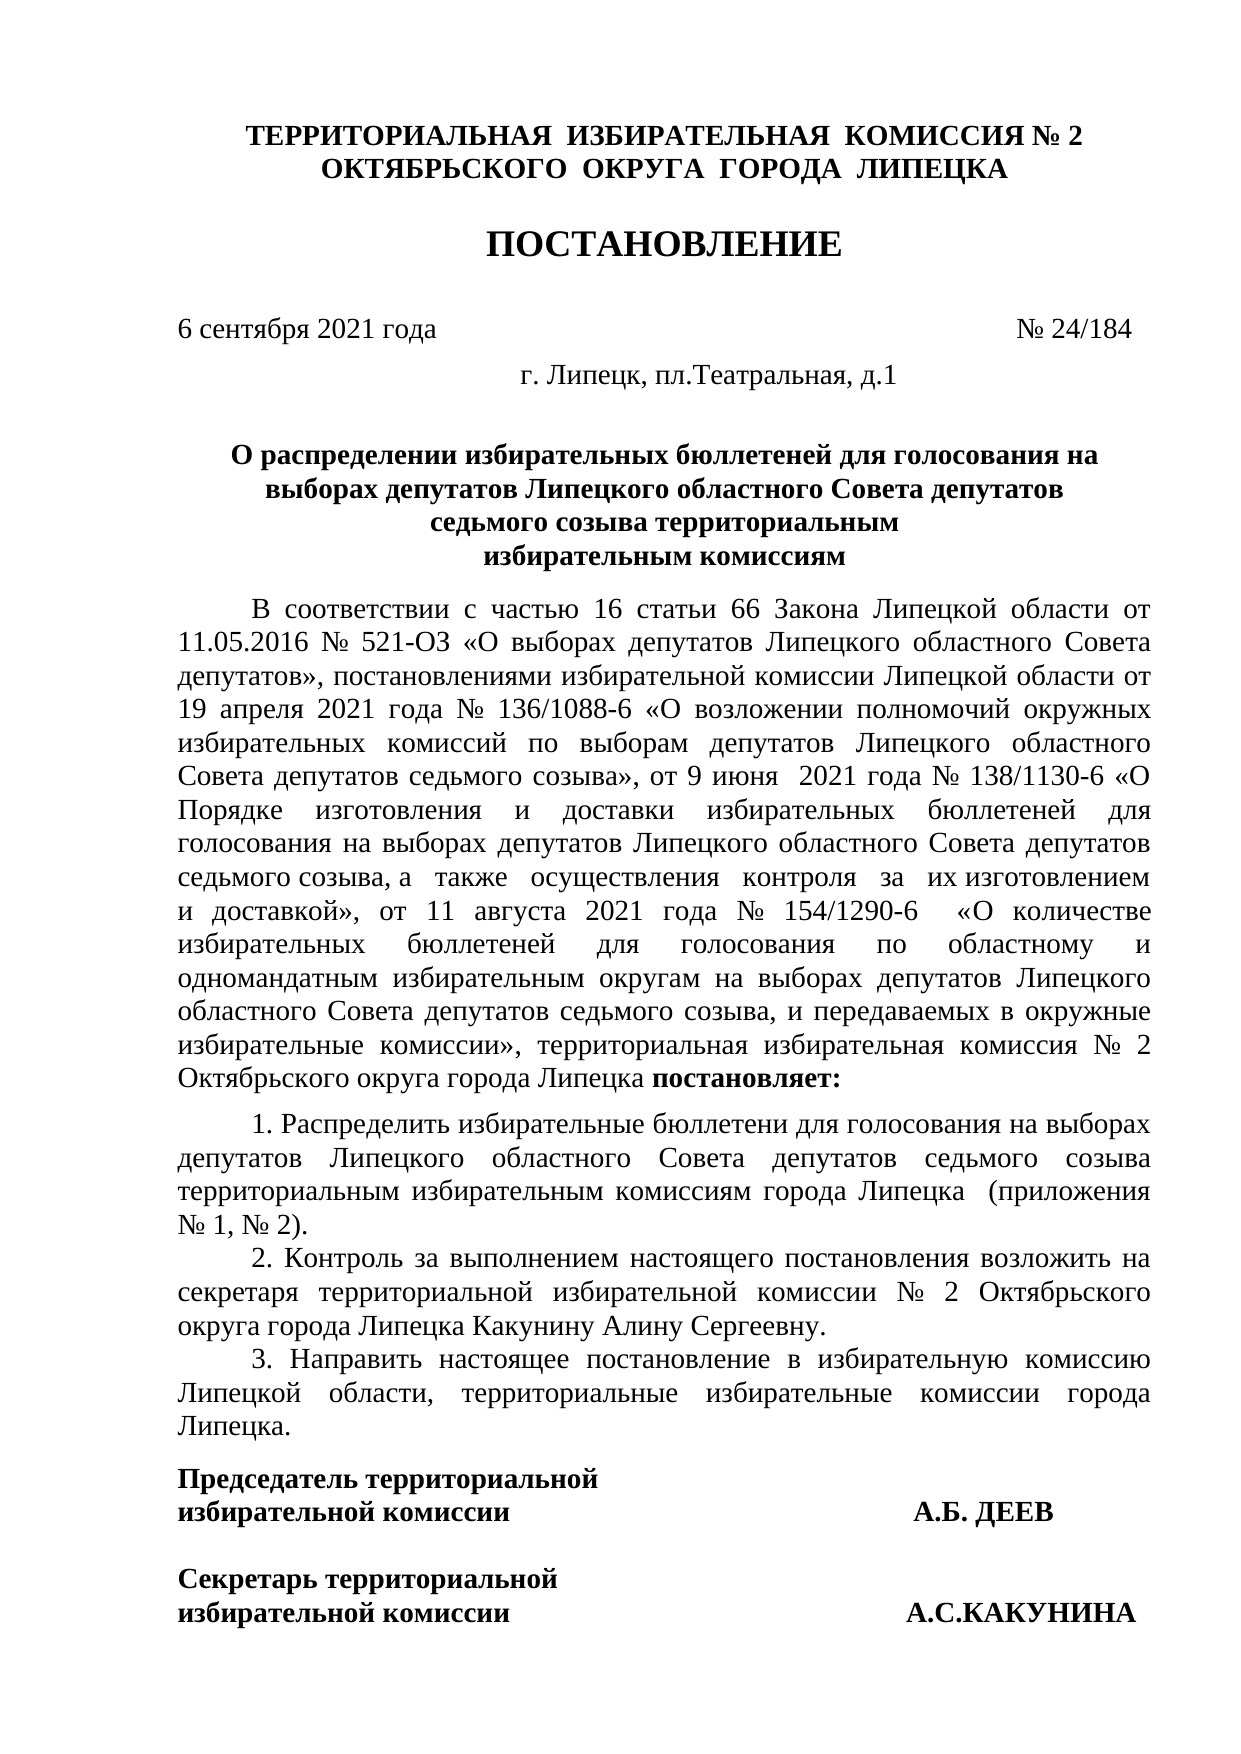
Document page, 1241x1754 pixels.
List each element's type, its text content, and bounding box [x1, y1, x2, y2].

text седьмого созыва территориальным [177, 504, 1152, 538]
text 1. Распределить избирательные бюллетени для голосования на выборах депутатов Липецкого областного Совета депутатов седьмого созыва территориальным избирательным комиссиям города Липецка (приложения № 1, № 2). [177, 1106, 1152, 1241]
text 2. Контроль за выполнением настоящего постановления возложить на секретаря территориальной избирательной комиссии № 2 Октябрьского округа города Липецка Какунину Алину Сергеевну. [177, 1241, 1152, 1341]
text 3. Направить настоящее постановление в избирательную комиссию Липецкой области, территориальные избирательные комиссии города Липецка. [177, 1341, 1152, 1442]
text О распределении избирательных бюллетеней для голосования на выборах депутатов Липецкого областного Совета депутатов [177, 437, 1152, 504]
text 6 сентября 2021 года № 24/184 [177, 311, 1152, 344]
text Секретарь территориальной [177, 1562, 1152, 1595]
text избирательной комиссии А.Б. ДЕЕВ [177, 1494, 1152, 1528]
text В соответствии с частью 16 статьи 66 Закона Липецкой области от 11.05.2016 № 521-ОЗ «О выборах депутатов Липецкого областного Совета депутатов», постановлениями избирательной комиссии Липецкой области от 19 апреля 2021 года № 136/1088-6 «О возложении полномочий окружных избирательных комиссий по выборам депутатов Липецкого областного Совета депутатов седьмого созыва», от 9 июня 2021 года № 138/1130-6 «О Порядке изготовления и доставки избирательных бюллетеней для голосования на выборах депутатов Липецкого областного Совета депутатов седьмого созыва, а также осуществления контроля за их изготовлением и доставкой», от 11 августа 2021 года № 154/1290-6 «О количестве избирательных бюллетеней для голосования по областному и одномандатным избирательным округам на выборах депутатов Липецкого областного Совета депутатов седьмого созыва, и передаваемых в окружные избирательные комиссии», территориальная избирательная комиссия № 2 Октябрьского округа города Липецка постановляет: [177, 591, 1152, 1094]
text избирательной комиссии А.С.КАКУНИНА [177, 1595, 1152, 1629]
subtitle ПОСТАНОВЛЕНИЕ [177, 222, 1152, 265]
text Председатель территориальной [177, 1461, 1152, 1494]
text избирательным комиссиям [177, 538, 1152, 572]
text г. Липецк, пл.Театральная, д.1 [177, 357, 1152, 391]
subtitle ТЕРРИТОРИАЛЬНАЯ ИЗБИРАТЕЛЬНАЯ КОМИССИЯ № 2 ОКТЯБРЬСКОГО ОКРУГА ГОРОДА ЛИПЕЦКА [177, 118, 1152, 185]
